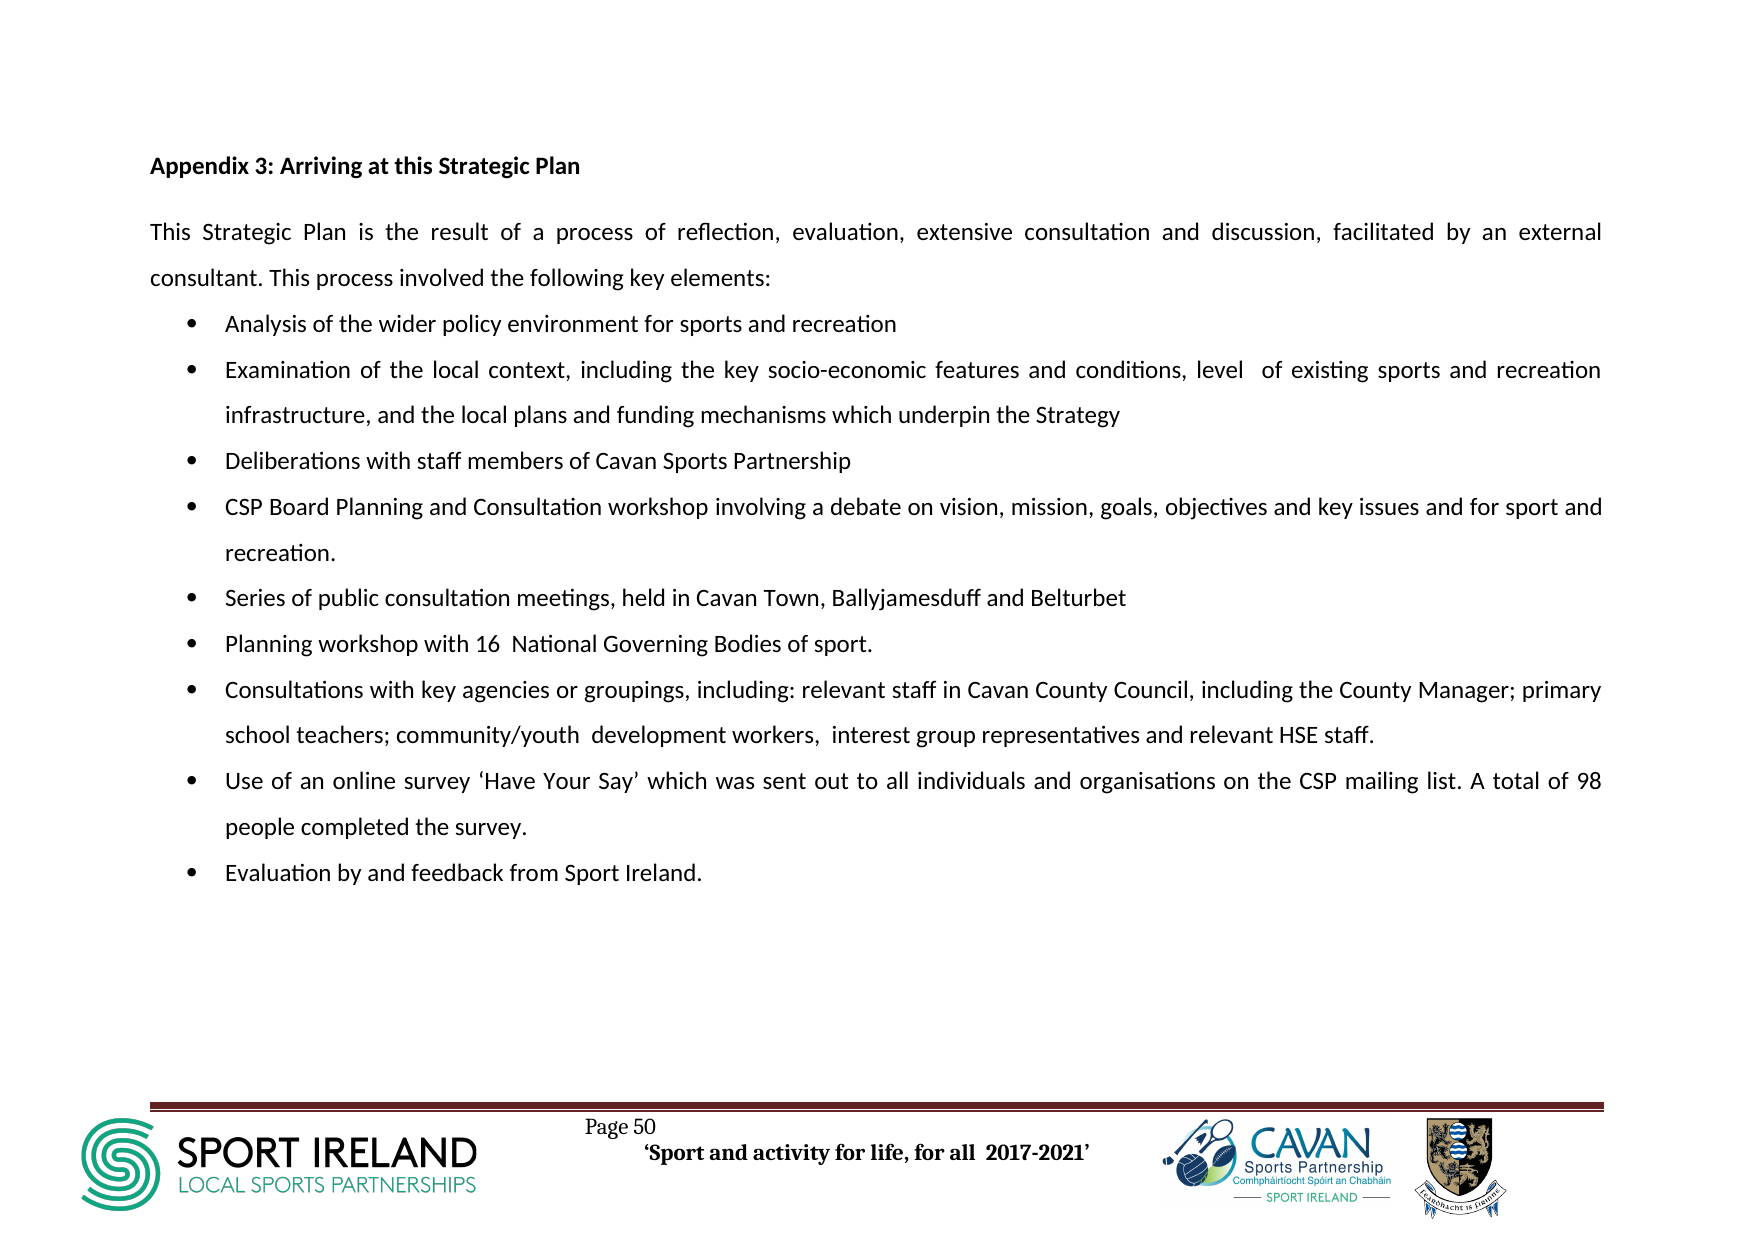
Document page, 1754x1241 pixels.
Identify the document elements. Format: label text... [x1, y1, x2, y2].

picture [1414, 1118, 1507, 1219]
list Examination of the local context, including the key socio-economic features and conditions, level of existing sports and recreation infrastructure, and the local plans and funding mechanisms which underpin the Strategy [187, 354, 1604, 430]
text Appendix 3: Arriving at this Strategic Plan [150, 150, 1604, 181]
list Evaluation by and feedback from Sport Ireland. [187, 857, 1604, 887]
text This Strategic Plan is the result of a process of reflection, evaluation, extensive consultation and discussion, facilitated by an external consultant. This process involved the following key elements: [150, 217, 1604, 293]
list Consultations with key agencies or groupings, including: relevant staff in Cavan County Council, including the County Manager; primary school teachers; community/youth development workers, interest group representatives and relevant HSE staff. [187, 674, 1604, 750]
list Use of an online survey ‘Have Your Say’ which was sent out to all individuals and organisations on the CSP mailing list. A total of 98 people completed the survey. [187, 765, 1604, 842]
picture [1159, 1118, 1394, 1203]
list Analysis of the wider policy environment for sports and recreation [187, 308, 1604, 338]
list Planning workshop with 16 National Governing Bodies of sport. [187, 628, 1604, 659]
list Deliberations with staff members of Cavan Sports Partnership [187, 445, 1604, 476]
picture [81, 1118, 477, 1211]
list Series of public consultation meetings, held in Cavan Town, Ballyjamesduff and Belturbet [187, 582, 1604, 613]
list CSP Board Planning and Consultation workshop involving a debate on vision, mission, goals, objectives and key issues and for sport and recreation. [187, 491, 1604, 567]
